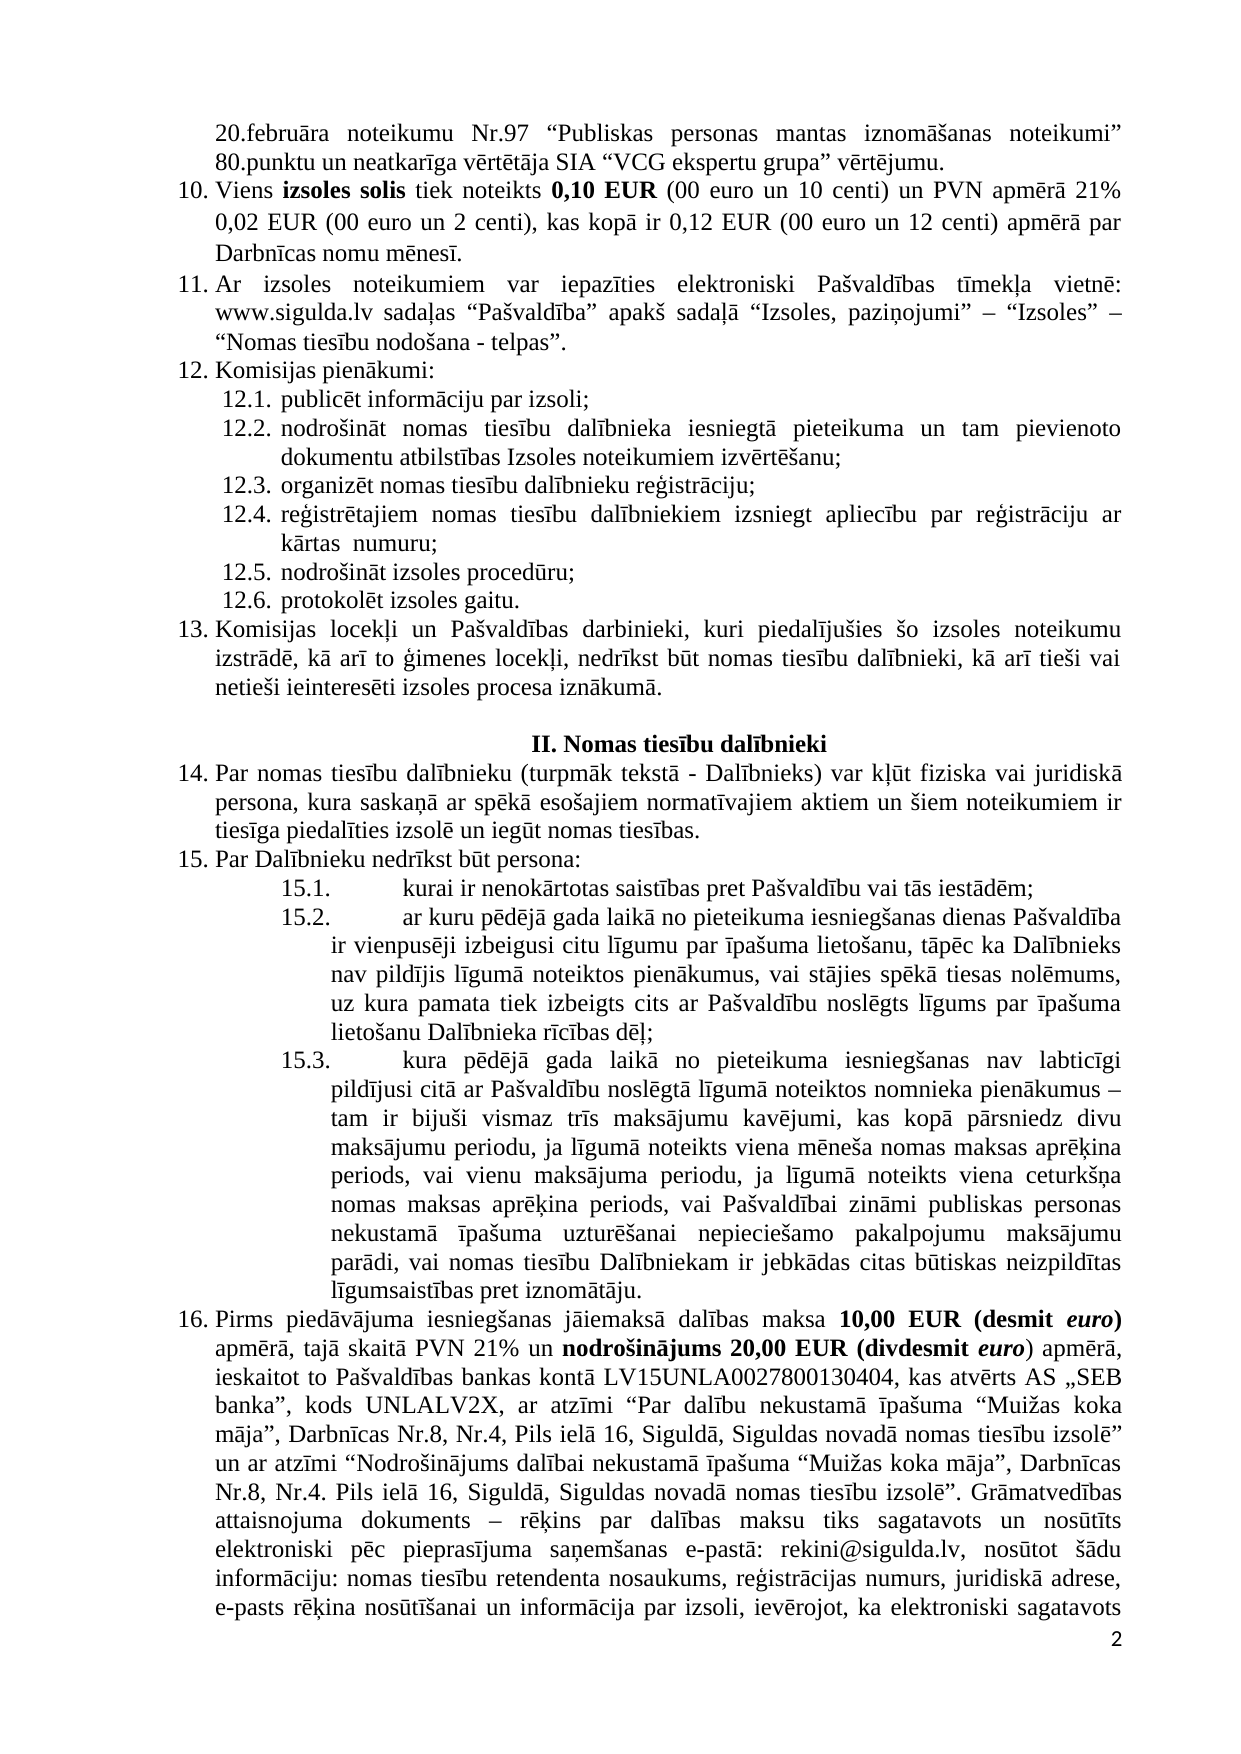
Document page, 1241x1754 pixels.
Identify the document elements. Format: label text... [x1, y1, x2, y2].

list kura pēdējā gada laikā no pieteikuma iesniegšanas nav labticīgi pildījusi citā ar Pašvaldību noslēgtā līgumā noteiktos nomnieka pienākumus – tam ir bijuši vismaz trīs maksājumu kavējumi, kas kopā pārsniedz divu maksājumu periodu, ja līgumā noteikts viena mēneša nomas maksas aprēķina periods, vai vienu maksājuma periodu, ja līgumā noteikts viena ceturkšņa nomas maksas aprēķina periods, vai Pašvaldībai zināmi publiskas personas nekustamā īpašuma uzturēšanai nepieciešamo pakalpojumu maksājumu parādi, vai nomas tiesību Dalībniekam ir jebkādas citas būtiskas neizpildītas līgumsaistības pret iznomātāju. [281, 1045, 1122, 1304]
list Par Dalībnieku nedrīkst būt persona: [177, 844, 1122, 873]
list Komisijas locekļi un Pašvaldības darbinieki, kuri piedalījušies šo izsoles noteikumu izstrādē, kā arī to ģimenes locekļi, nedrīkst būt nomas tiesību dalībnieki, kā arī tieši vai netieši ieinteresēti izsoles procesa iznākumā. [177, 614, 1122, 700]
list protokolēt izsoles gaitu. [222, 585, 1122, 614]
list reģistrētajiem nomas tiesību dalībniekiem izsniegt apliecību par reģistrāciju ar kārtas numuru; [222, 499, 1122, 557]
list Viens izsoles solis tiek noteikts 0,10 EUR (00 euro un 10 centi) un PVN apmērā 21% 0,02 EUR (00 euro un 2 centi), kas kopā ir 0,12 EUR (00 euro un 12 centi) apmērā par Darbnīcas nomu mēnesī. [177, 176, 1122, 266]
list kurai ir nenokārtotas saistības pret Pašvaldību vai tās iestādēm; [281, 873, 1122, 902]
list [177, 118, 1122, 176]
list ar kuru pēdējā gada laikā no pieteikuma iesniegšanas dienas Pašvaldība ir vienpusēji izbeigusi citu līgumu par īpašuma lietošanu, tāpēc ka Dalībnieks nav pildījis līgumā noteiktos pienākumus, vai stājies spēkā tiesas nolēmums, uz kura pamata tiek izbeigts cits ar Pašvaldību noslēgts līgums par īpašuma lietošanu Dalībnieka rīcības dēļ; [281, 902, 1122, 1045]
list Par nomas tiesību dalībnieku (turpmāk tekstā - Dalībnieks) var kļūt fiziska vai juridiskā persona, kura saskaņā ar spēkā esošajiem normatīvajiem aktiem un šiem noteikumiem ir tiesīga piedalīties izsolē un iegūt nomas tiesības. [177, 758, 1122, 844]
text II. Nomas tiesību dalībnieki [177, 729, 1122, 758]
list nodrošināt nomas tiesību dalībnieka iesniegtā pieteikuma un tam pievienoto dokumentu atbilstības Izsoles noteikumiem izvērtēšanu; [222, 413, 1122, 470]
list publicēt informāciju par izsoli; [222, 384, 1122, 413]
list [177, 1304, 1122, 1620]
list nodrošināt izsoles procedūru; [222, 557, 1122, 585]
list organizēt nomas tiesību dalībnieku reģistrāciju; [222, 470, 1122, 499]
list Komisijas pienākumi: [177, 355, 1122, 384]
list Ar izsoles noteikumiem var iepazīties elektroniski Pašvaldības tīmekļa vietnē: www.sigulda.lv sadaļas “Pašvaldība” apakš sadaļā “Izsoles, paziņojumi” – “Izsoles” – “Nomas tiesību nodošana - telpas”. [177, 269, 1122, 355]
